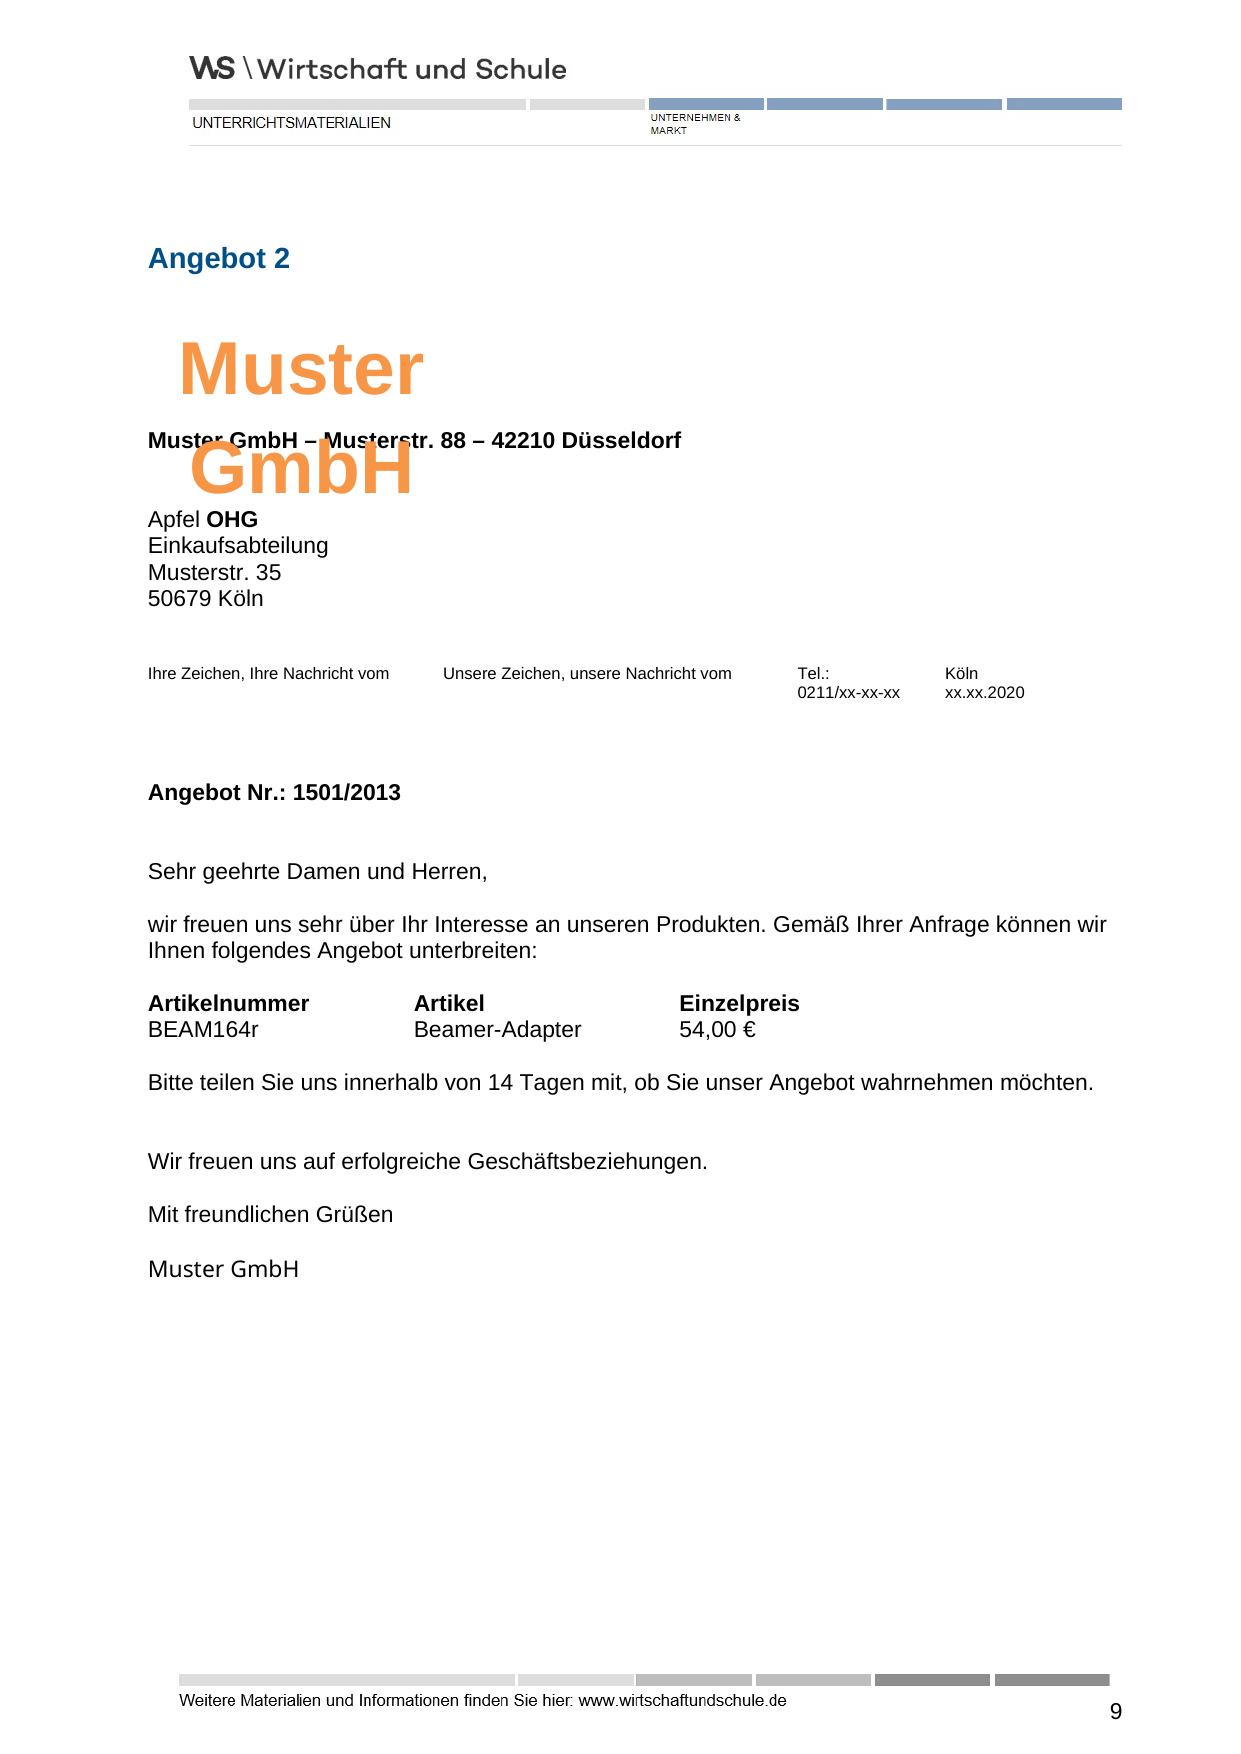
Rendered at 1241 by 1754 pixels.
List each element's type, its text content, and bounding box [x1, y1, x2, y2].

subtitle Apfel OHG [148, 506, 1122, 532]
subtitle Artikelnummer Artikel Einzelpreis [148, 990, 1122, 1016]
text Musterstr. 35 [148, 558, 1122, 585]
text Einkaufsabteilung [148, 532, 1122, 558]
subtitle Muster GmbH – Musterstr. 88 – 42210 Düsseldorf [148, 427, 1122, 453]
text BEAM164r Beamer-Adapter 54,00 € [148, 1016, 1122, 1042]
text wir freuen uns sehr über Ihr Interesse an unseren Produkten. Gemäß Ihrer Anfrage können wir Ihnen folgendes Angebot unterbreiten: [148, 911, 1122, 963]
text Ihre Zeichen, Ihre Nachricht vom Unsere Zeichen, unsere Nachricht vom Tel.: Köln [148, 664, 1122, 683]
text Bitte teilen Sie uns innerhalb von 14 Tagen mit, ob Sie unser Angebot wahrnehmen möchten. [148, 1069, 1122, 1095]
picture [177, 56, 1123, 146]
text Angebot Nr.: 1501/2013 [148, 779, 1122, 805]
text 0211/xx-xx-xx xx.xx.2020 [148, 683, 1122, 702]
text Sehr geehrte Damen und Herren, [148, 858, 1122, 884]
picture [164, 1674, 1110, 1720]
text Mit freundlichen Grüßen [148, 1201, 1122, 1227]
text Wir freuen uns auf erfolgreiche Geschäftsbeziehungen. [148, 1148, 1122, 1174]
text Muster GmbH [148, 1253, 1122, 1284]
text Angebot 2 [148, 241, 1122, 274]
text 50679 Köln [148, 585, 1122, 611]
